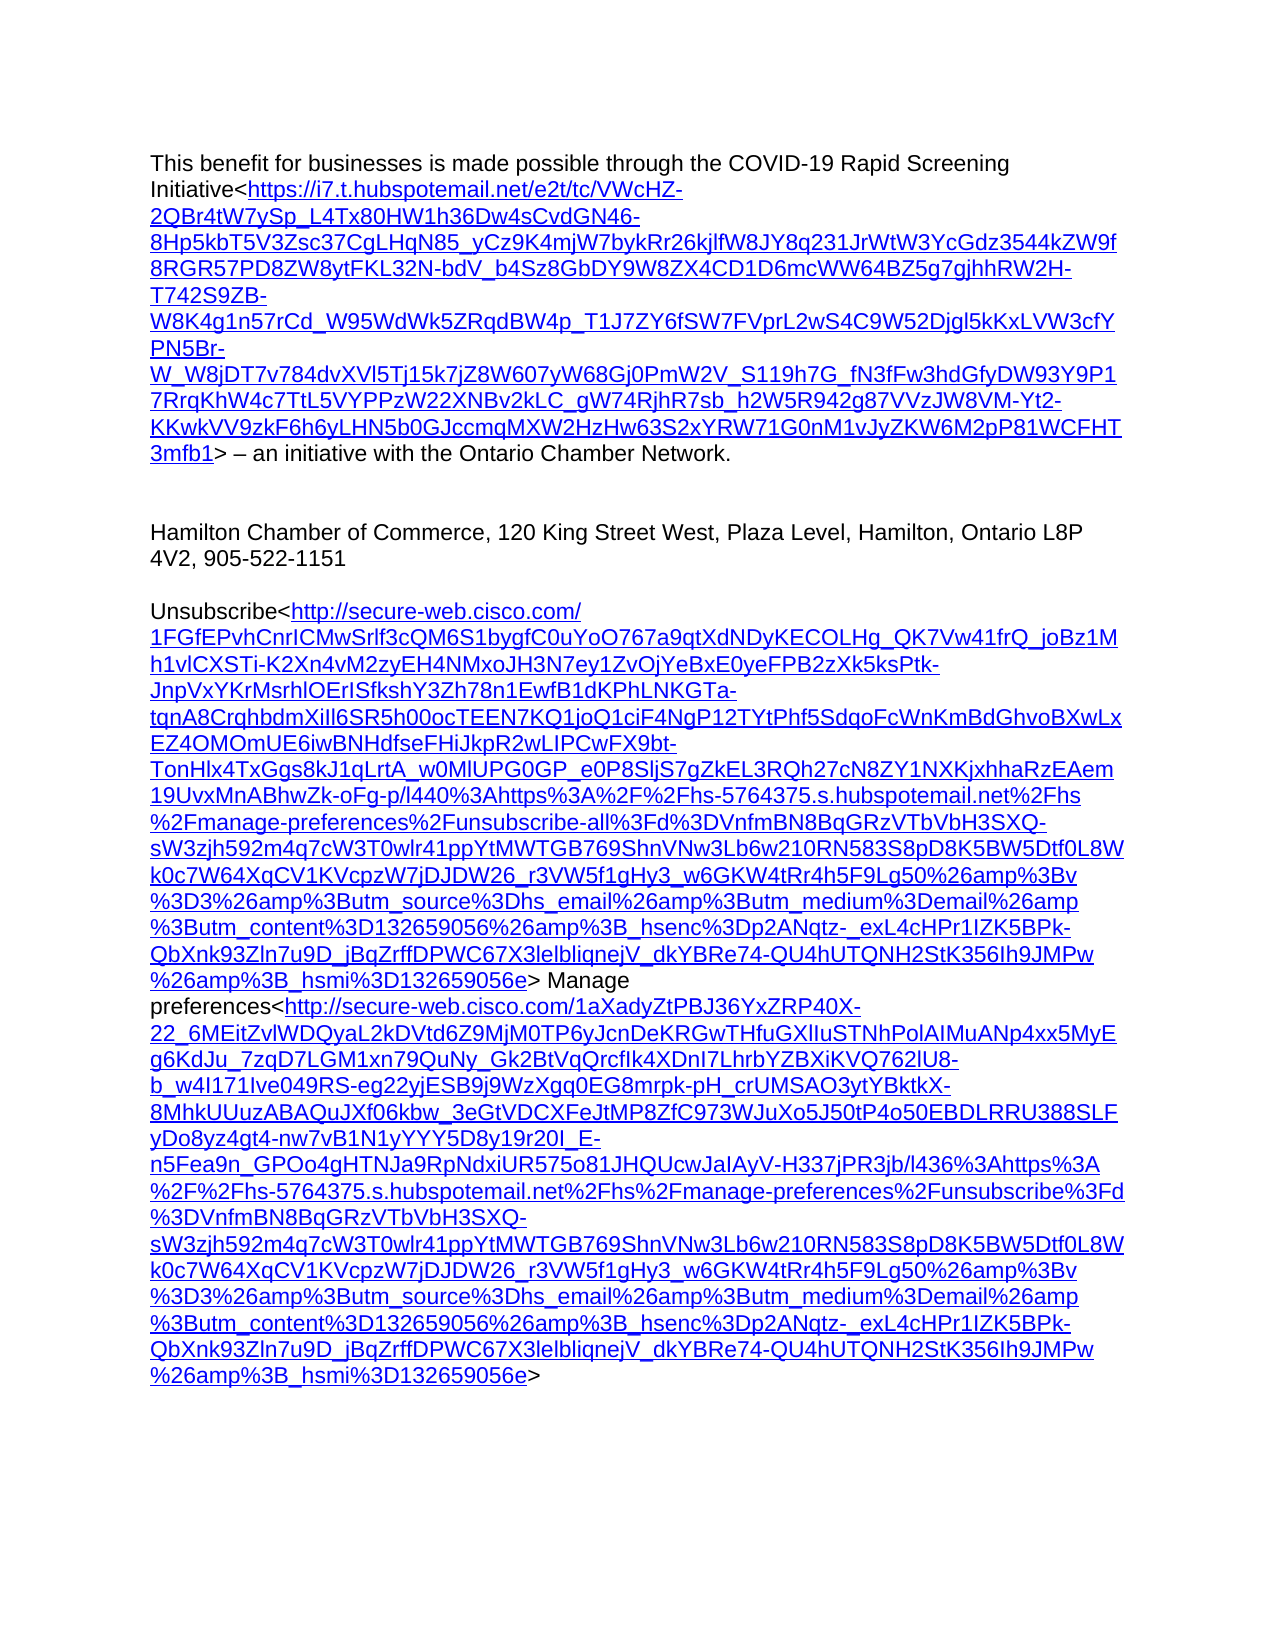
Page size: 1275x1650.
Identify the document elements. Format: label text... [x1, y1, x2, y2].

text Unsubscribe<http://secure-web.cisco.com/1FGfEPvhCnrICMwSrlf3cQM6S1bygfC0uYoO767a9qtXdNDyKECOLHg_QK7Vw41frQ_joBz1Mh1vlCXSTi-K2Xn4vM2zyEH4NMxoJH3N7ey1ZvOjYeBxE0yeFPB2zXk5ksPtk-JnpVxYKrMsrhlOErISfkshY3Zh78n1EwfB1dKPhLNKGTa-tqnA8CrqhbdmXiIl6SR5h00ocTEEN7KQ1joQ1ciF4NgP12TYtPhf5SdqoFcWnKmBdGhvoBXwLxEZ4OMOmUE6iwBNHdfseFHiJkpR2wLIPCwFX9bt-TonHlx4TxGgs8kJ1qLrtA_w0MlUPG0GP_e0P8SljS7gZkEL3RQh27cN8ZY1NXKjxhhaRzEAem19UvxMnABhwZk-oFg-p/l440%3Ahttps%3A%2F%2Fhs-5764375.s.hubspotemail.net%2Fhs%2Fmanage-preferences%2Funsubscribe-all%3Fd%3DVnfmBN8BqGRzVTbVbH3SXQ-sW3zjh592m4q7cW3T0wlr41ppYtMWTGB769ShnVNw3Lb6w210RN583S8pD8K5BW5Dtf0L8Wk0c7W64XqCV1KVcpzW7jDJDW26_r3VW5f1gHy3_w6GKW4tRr4h5F9Lg50%26amp%3Bv%3D3%26amp%3Butm_source%3Dhs_email%26amp%3Butm_medium%3Demail%26amp%3Butm_content%3D132659056%26amp%3B_hsenc%3Dp2ANqtz-_exL4cHPr1IZK5BPk-QbXnk93Zln7u9D_jBqZrffDPWC67X3lelbliqnejV_dkYBRe74-QU4hUTQNH2StK356Ih9JMPw%26amp%3B_hsmi%3D132659056e> Manage preferences<http://secure-web.cisco.com/1aXadyZtPBJ36YxZRP40X-22_6MEitZvlWDQyaL2kDVtd6Z9MjM0TP6yJcnDeKRGwTHfuGXlIuSTNhPolAIMuANp4xx5MyEg6KdJu_7zqD7LGM1xn79QuNy_Gk2BtVqQrcfIk4XDnI7LhrbYZBXiKVQ762lU8-b_w4I171Ive049RS-eg22yjESB9j9WzXgq0EG8mrpk-pH_crUMSAO3ytYBktkX-8MhkUUuzABAQuJXf06kbw_3eGtVDCXFeJtMP8ZfC973WJuXo5J50tP4o50EBDLRRU388SLFyDo8yz4gt4-nw7vB1N1yYYY5D8y19r20I_E-n5Fea9n_GPOo4gHTNJa9RpNdxiUR575o81JHQUcwJaIAyV-H337jPR3jb/l436%3Ahttps%3A%2F%2Fhs-5764375.s.hubspotemail.net%2Fhs%2Fmanage-preferences%2Funsubscribe%3Fd%3DVnfmBN8BqGRzVTbVbH3SXQ-sW3zjh592m4q7cW3T0wlr41ppYtMWTGB769ShnVNw3Lb6w210RN583S8pD8K5BW5Dtf0L8Wk0c7W64XqCV1KVcpzW7jDJDW26_r3VW5f1gHy3_w6GKW4tRr4h5F9Lg50%26amp%3Bv%3D3%26amp%3Butm_source%3Dhs_email%26amp%3Butm_medium%3Demail%26amp%3Butm_content%3D132659056%26amp%3B_hsenc%3Dp2ANqtz-_exL4cHPr1IZK5BPk-QbXnk93Zln7u9D_jBqZrffDPWC67X3lelbliqnejV_dkYBRe74-QU4hUTQNH2StK356Ih9JMPw%26amp%3B_hsmi%3D132659056e> [150, 598, 1125, 1201]
text This benefit for businesses is made possible through the COVID-19 Rapid Screening Initiative<https://i7.t.hubspotemail.net/e2t/tc/VWcHZ-2QBr4tW7ySp_L4Tx80HW1h36Dw4sCvdGN46-8Hp5kbT5V3Zsc37CgLHqN85_yCz9K4mjW7bykRr26kjlfW8JY8q231JrWtW3YcGdz3544kZW9f8RGR57PD8ZW8ytFKL32N-bdV_b4Sz8GbDY9W8ZX4CD1D6mcWW64BZ5g7gjhhRW2H-T742S9ZB-W8K4g1n57rCd_W95WdWk5ZRqdBW4p_T1J7ZY6fSW7FVprL2wS4C9W52Djgl5kKxLVW3cfYPN5Br-W_W8jDT7v784dvXVl5Tj15k7jZ8W607yW68Gj0PmW2V_S119h7G_fN3fFw3hdGfyDW93Y9P17RrqKhW4c7TtL5VYPPzW22XNBv2kLC_gW74RjhR7sb_h2W5R942g87VVzJW8VM-Yt2-KKwkVV9zkF6h6yLHN5b0GJccmqMXW2HzHw63S2xYRW71G0nM1vJyZKW6M2pP81WCFHT3mfb1> – an initiative with the Ontario Chamber Network. [150, 150, 1125, 466]
text Hamilton Chamber of Commerce, 120 King Street West, Plaza Level, Hamilton, Ontario L8P 4V2, 905-522-1151 [150, 519, 1125, 572]
text Unsubscribe<http://secure-web.cisco.com/1FGfEPvhCnrICMwSrlf3cQM6S1bygfC0uYoO767a9qtXdNDyKECOLHg_QK7Vw41frQ_joBz1Mh1vlCXSTi-K2Xn4vM2zyEH4NMxoJH3N7ey1ZvOjYeBxE0yeFPB2zXk5ksPtk-JnpVxYKrMsrhlOErISfkshY3Zh78n1EwfB1dKPhLNKGTa-tqnA8CrqhbdmXiIl6SR5h00ocTEEN7KQ1joQ1ciF4NgP12TYtPhf5SdqoFcWnKmBdGhvoBXwLxEZ4OMOmUE6iwBNHdfseFHiJkpR2wLIPCwFX9bt-TonHlx4TxGgs8kJ1qLrtA_w0MlUPG0GP_e0P8SljS7gZkEL3RQh27cN8ZY1NXKjxhhaRzEAem19UvxMnABhwZk-oFg-p/l440%3Ahttps%3A%2F%2Fhs-5764375.s.hubspotemail.net%2Fhs%2Fmanage-preferences%2Funsubscribe-all%3Fd%3DVnfmBN8BqGRzVTbVbH3SXQ-sW3zjh592m4q7cW3T0wlr41ppYtMWTGB769ShnVNw3Lb6w210RN583S8pD8K5BW5Dtf0L8Wk0c7W64XqCV1KVcpzW7jDJDW26_r3VW5f1gHy3_w6GKW4tRr4h5F9Lg50%26amp%3Bv%3D3%26amp%3Butm_source%3Dhs_email%26amp%3Butm_medium%3Demail%26amp%3Butm_content%3D132659056%26amp%3B_hsenc%3Dp2ANqtz-_exL4cHPr1IZK5BPk-QbXnk93Zln7u9D_jBqZrffDPWC67X3lelbliqnejV_dkYBRe74-QU4hUTQNH2StK356Ih9JMPw%26amp%3B_hsmi%3D132659056e> Manage preferences<http://secure-web.cisco.com/1aXadyZtPBJ36YxZRP40X-22_6MEitZvlWDQyaL2kDVtd6Z9MjM0TP6yJcnDeKRGwTHfuGXlIuSTNhPolAIMuANp4xx5MyEg6KdJu_7zqD7LGM1xn79QuNy_Gk2BtVqQrcfIk4XDnI7LhrbYZBXiKVQ762lU8-b_w4I171Ive049RS-eg22yjESB9j9WzXgq0EG8mrpk-pH_crUMSAO3ytYBktkX-8MhkUUuzABAQuJXf06kbw_3eGtVDCXFeJtMP8ZfC973WJuXo5J50tP4o50EBDLRRU388SLFyDo8yz4gt4-nw7vB1N1yYYY5D8y19r20I_E-n5Fea9n_GPOo4gHTNJa9RpNdxiUR575o81JHQUcwJaIAyV-H337jPR3jb/l436%3Ahttps%3A%2F%2Fhs-5764375.s.hubspotemail.net%2Fhs%2Fmanage-preferences%2Funsubscribe%3Fd%3DVnfmBN8BqGRzVTbVbH3SXQ-sW3zjh592m4q7cW3T0wlr41ppYtMWTGB769ShnVNw3Lb6w210RN583S8pD8K5BW5Dtf0L8Wk0c7W64XqCV1KVcpzW7jDJDW26_r3VW5f1gHy3_w6GKW4tRr4h5F9Lg50%26amp%3Bv%3D3%26amp%3Butm_source%3Dhs_email%26amp%3Butm_medium%3Demail%26amp%3Butm_content%3D132659056%26amp%3B_hsenc%3Dp2ANqtz-_exL4cHPr1IZK5BPk-QbXnk93Zln7u9D_jBqZrffDPWC67X3lelbliqnejV_dkYBRe74-QU4hUTQNH2StK356Ih9JMPw%26amp%3B_hsmi%3D132659056e> [150, 1202, 1125, 1389]
